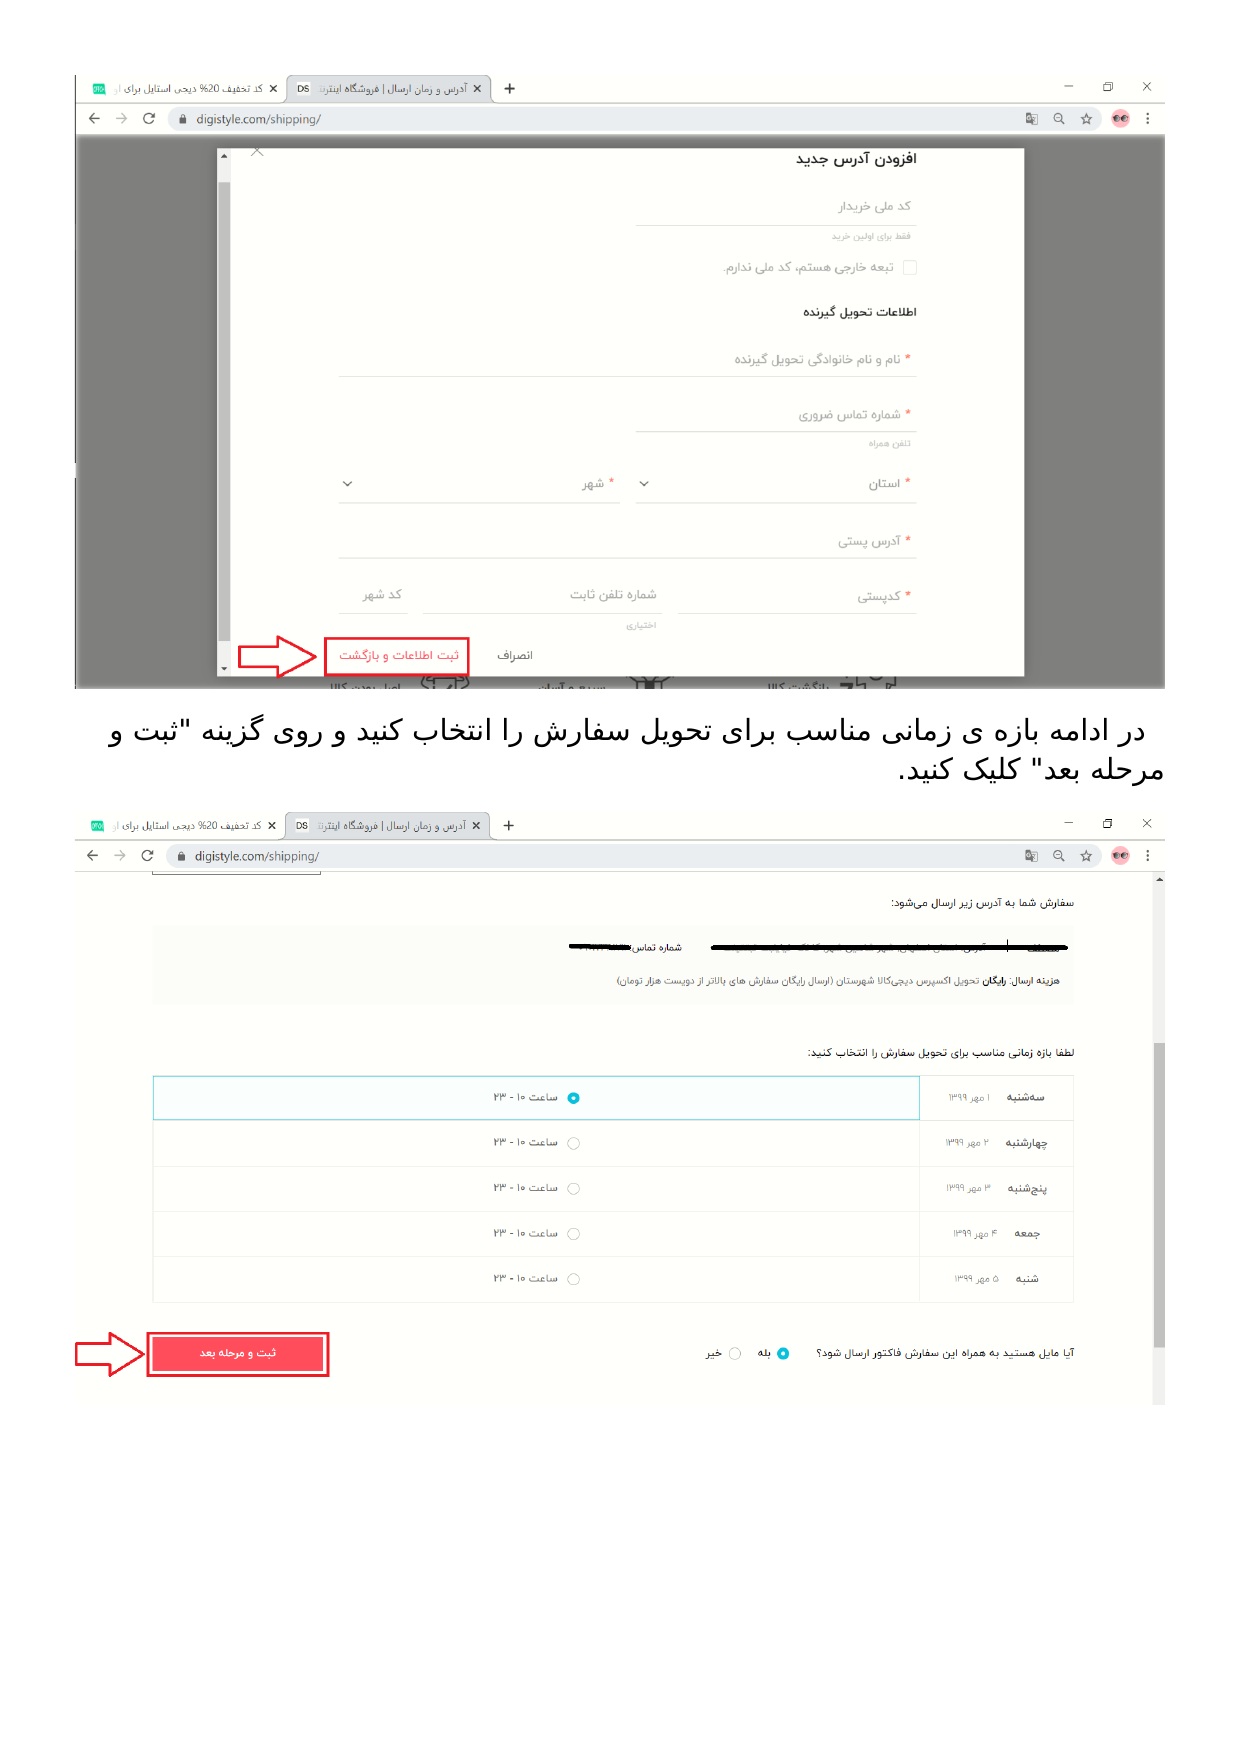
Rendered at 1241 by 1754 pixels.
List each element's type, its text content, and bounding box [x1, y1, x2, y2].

picture [74, 812, 1165, 1405]
picture [74, 75, 1165, 689]
text در ادامه بازه ی زمانی مناسب برای تحویل سفارش را انتخاب کنید و روی گزینه "ثبت و مرحله بعد" کلیک کنید. [75, 713, 1165, 786]
